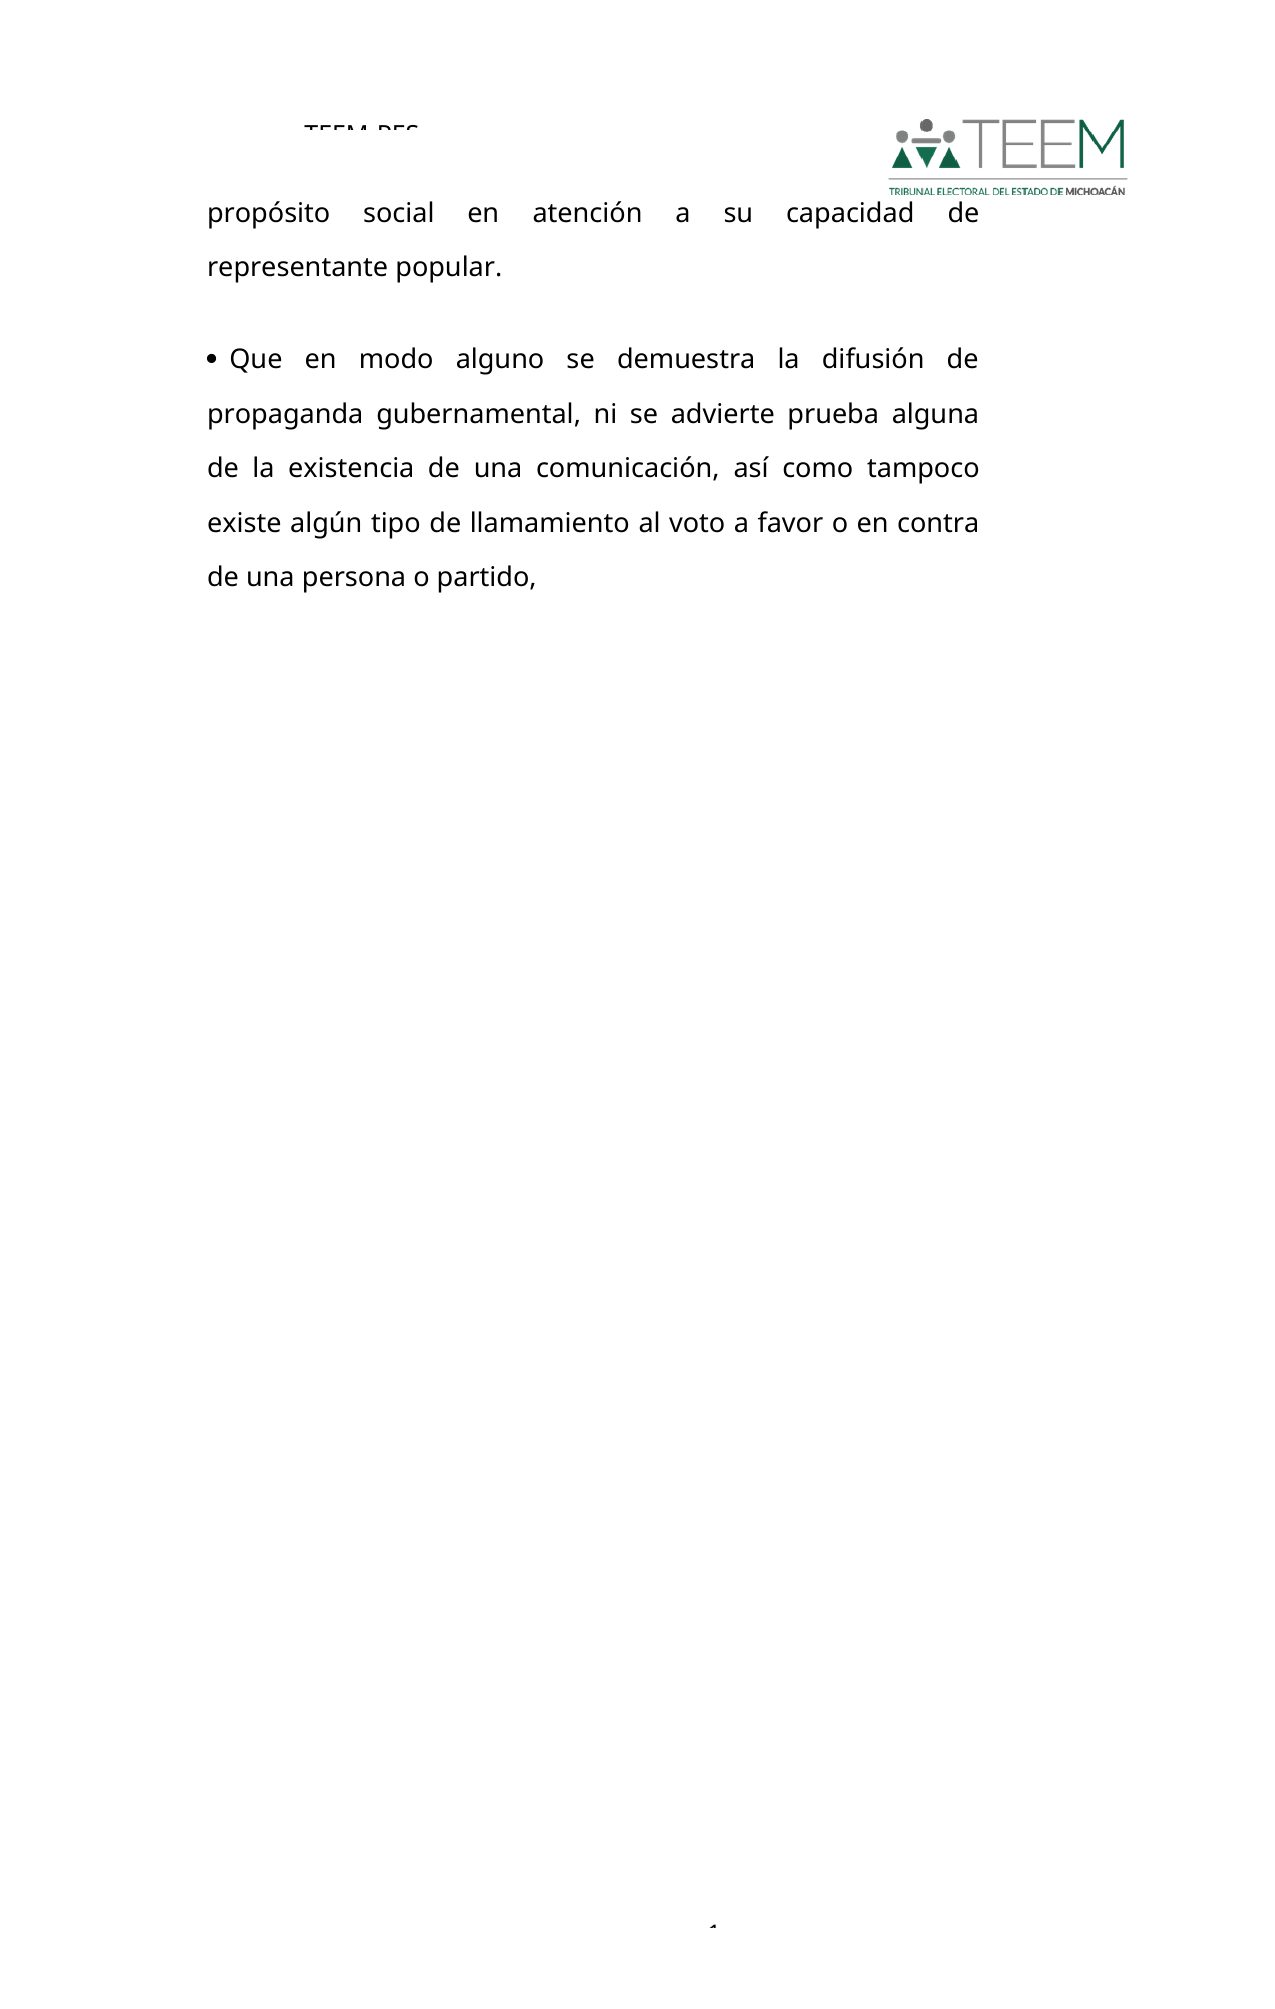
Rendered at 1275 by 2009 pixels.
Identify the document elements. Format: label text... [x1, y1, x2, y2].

picture [888, 119, 1128, 195]
list Que en modo alguno se demuestra la difusión de propaganda gubernamental, ni se advierte prueba alguna de la existencia de una comunicación, así como tampoco existe algún tipo de llamamiento al voto a favor o en contra de una persona o partido, [207, 340, 980, 595]
